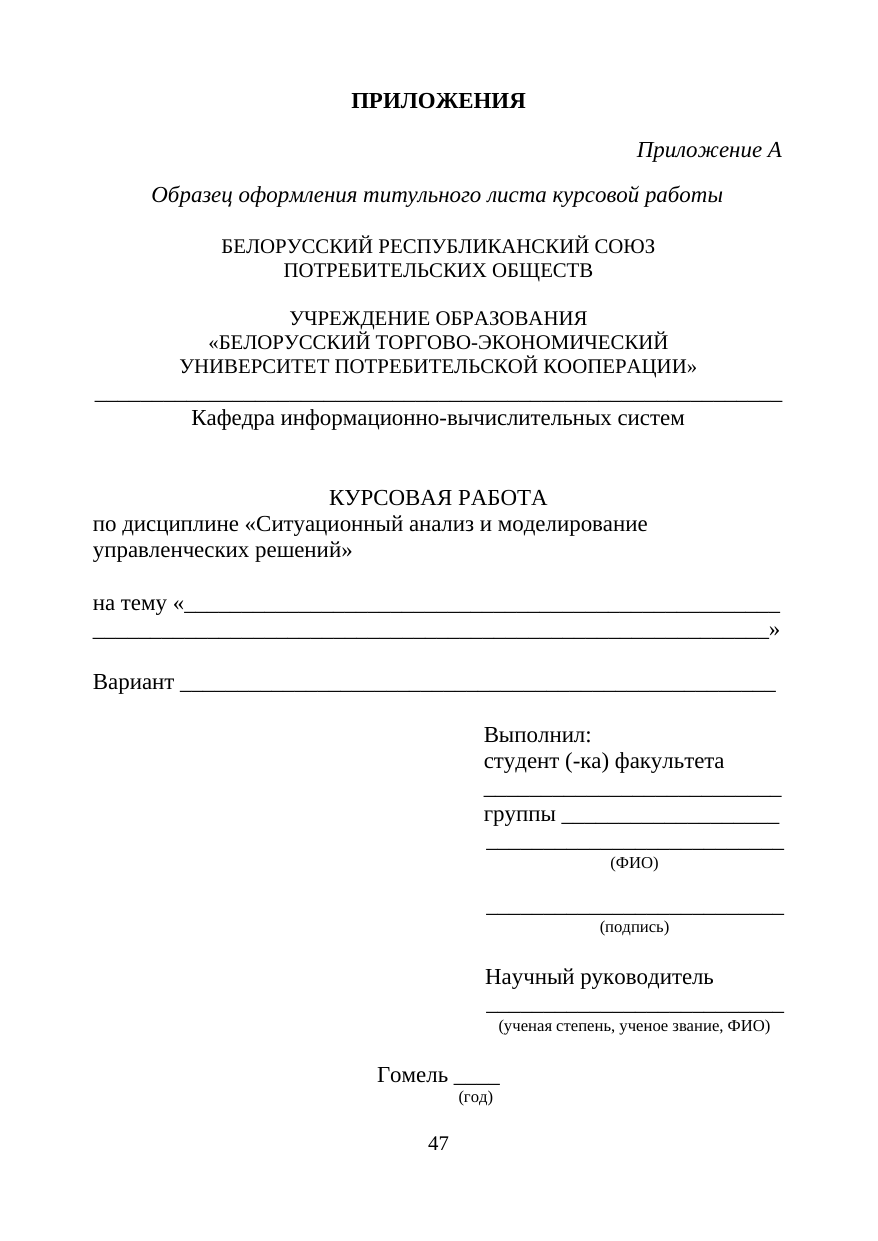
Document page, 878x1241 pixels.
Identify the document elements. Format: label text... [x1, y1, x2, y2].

text (год) [93, 1087, 784, 1106]
text Выполнил: [93, 721, 784, 747]
text ____________________________________________________________ [93, 378, 784, 404]
text __________________________ [93, 891, 784, 917]
text (ФИО) [93, 852, 784, 872]
text группы ___________________ [93, 800, 784, 826]
text студент (-ка) факультета [93, 747, 784, 773]
text БЕЛОРУССКИЙ РЕСПУБЛИКАНСКИЙ СОЮЗ [93, 234, 784, 258]
text (подпись) [93, 917, 784, 936]
text __________________________ [93, 773, 784, 800]
text на тему «____________________________________________________ [93, 589, 784, 615]
text Гомель ____ [93, 1061, 784, 1087]
text Приложение А [93, 139, 784, 162]
text __________________________ [93, 826, 784, 852]
text Образец оформления титульного листа курсовой работы [93, 184, 784, 207]
text ___________________________________________________________» [93, 615, 784, 642]
text УЧРЕЖДЕНИЕ ОБРАЗОВАНИЯ [93, 306, 784, 330]
text КУРСОВАЯ РАБОТА [93, 483, 784, 510]
text Кафедра информационно-вычислительных систем [93, 404, 784, 431]
text ПРИЛОЖЕНИЯ [93, 89, 784, 114]
text (ученая степень, ученое звание, ФИО) [93, 1015, 784, 1034]
text ПОТРЕБИТЕЛЬСКИХ ОБЩЕСТВ [93, 258, 784, 282]
text «Белорусский торгово-экономический университет потребительской кооперации» [93, 330, 784, 378]
text Научный руководитель [93, 963, 784, 989]
text __________________________ [93, 989, 784, 1015]
text по дисциплине «Ситуационный анализ и моделирование управленческих решений» [93, 510, 784, 563]
text Вариант ____________________________________________________ [93, 668, 784, 694]
